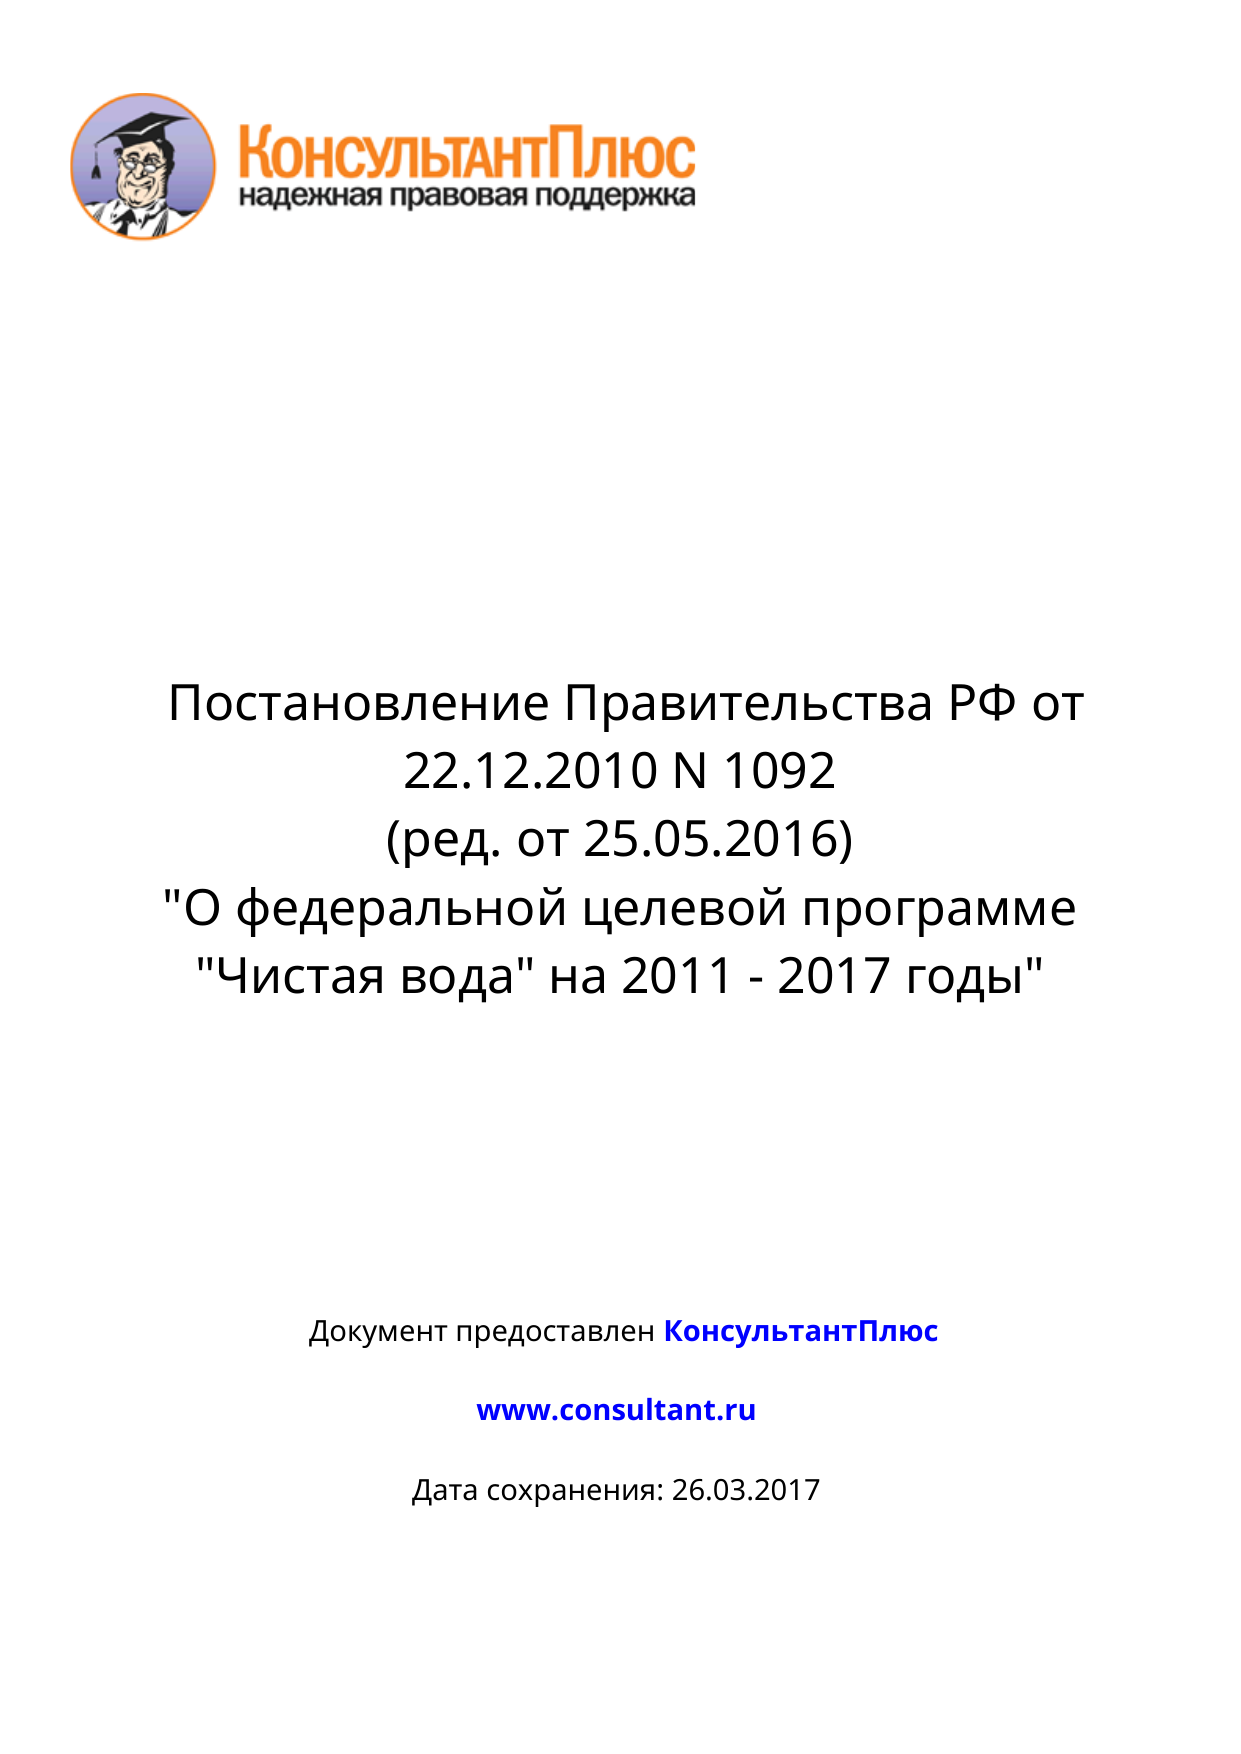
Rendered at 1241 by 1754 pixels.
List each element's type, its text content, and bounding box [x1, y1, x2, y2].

table_cell Документ предоставлен КонсультантПлюс www.consultant.ru Дата сохранения: 26.03.2017 [62, 1272, 1178, 1587]
picture [70, 93, 696, 243]
table_header [62, 88, 1178, 403]
table_cell Постановление Правительства РФ от 22.12.2010 N 1092 (ред. от 25.05.2016) "О федеральной целевой программе "Чистая вода" на 2011 - 2017 годы" [62, 403, 1178, 1272]
